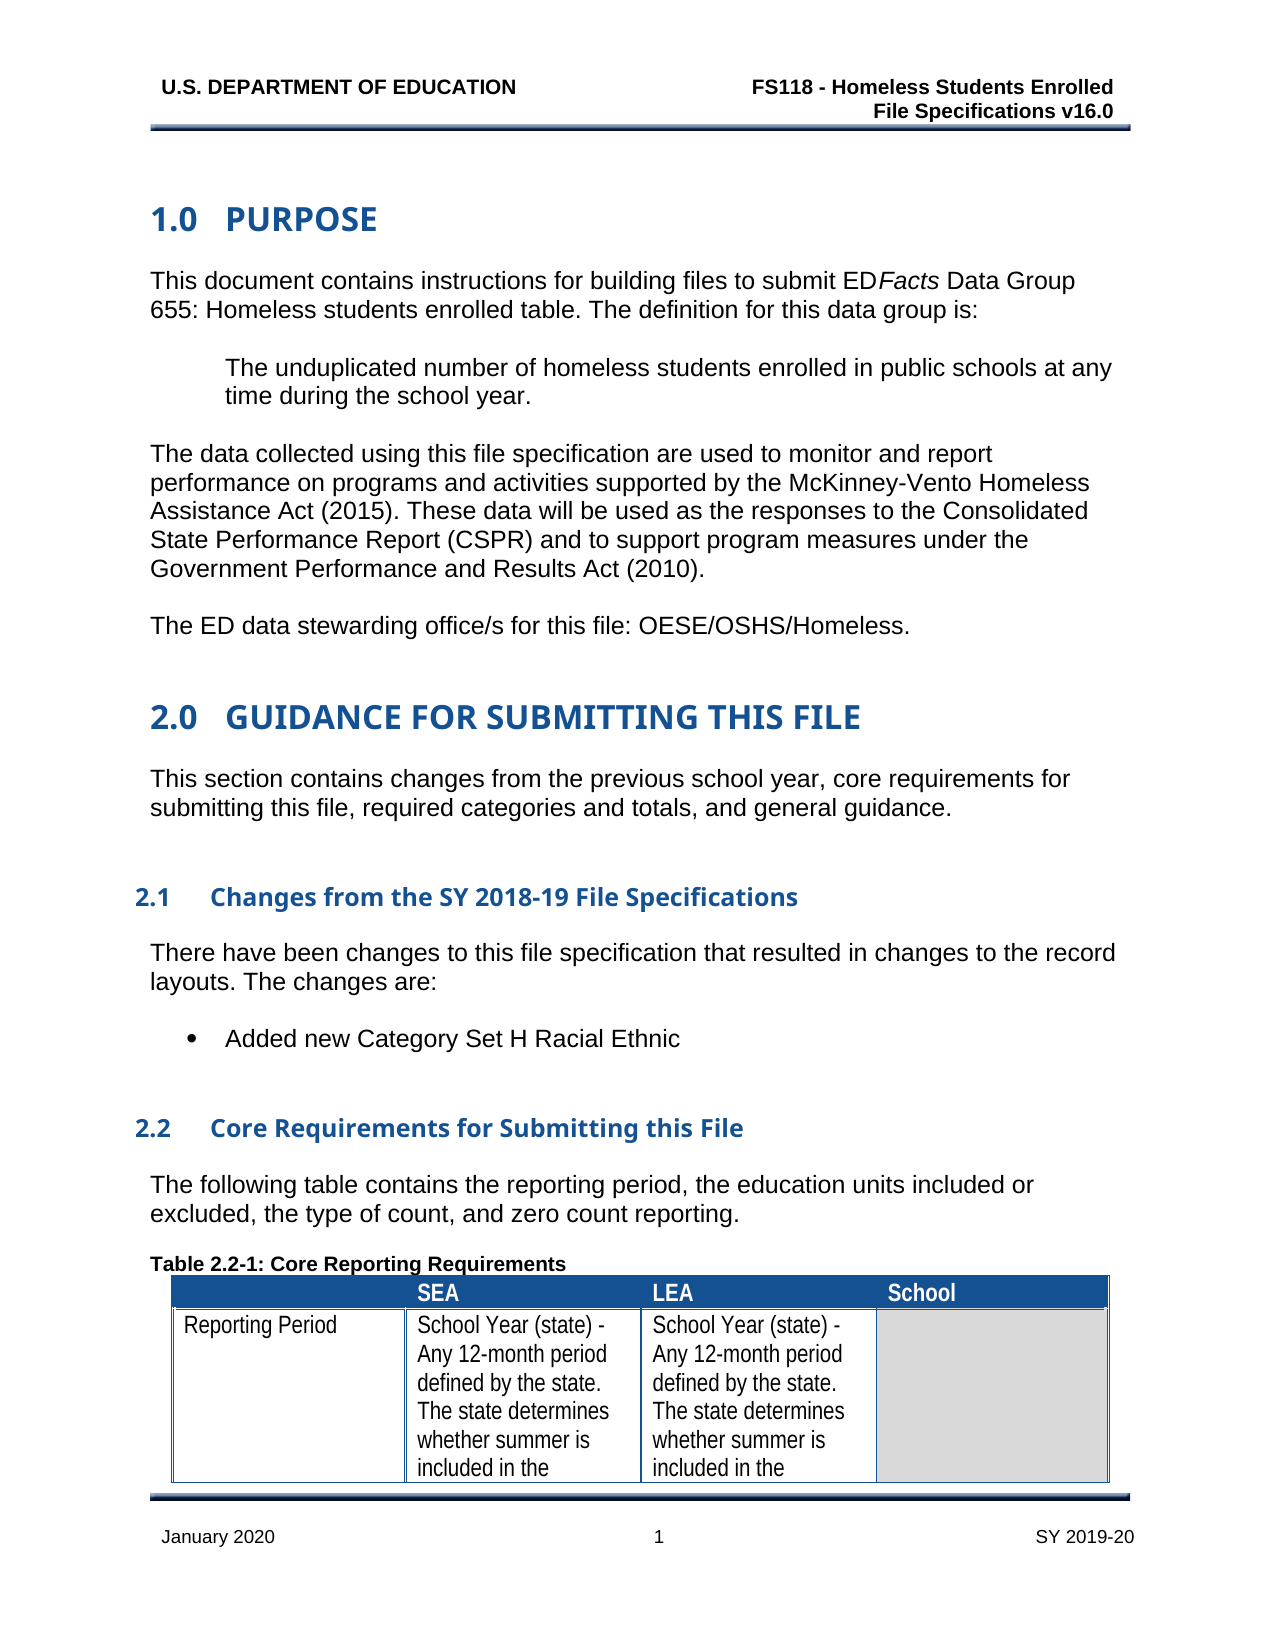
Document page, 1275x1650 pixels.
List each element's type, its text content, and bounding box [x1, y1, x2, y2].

subtitle Changes from the SY 2018-19 File Specifications [135, 879, 1125, 913]
table_cell [877, 1307, 1108, 1482]
text This document contains instructions for building files to submit EDFacts Data Group 655: Homeless students enrolled table. The definition for this data group is: [150, 266, 1125, 324]
table_header [172, 1276, 406, 1307]
subtitle PURPOSE [150, 196, 1125, 241]
table_cell Reporting Period [172, 1307, 406, 1482]
picture [150, 1493, 1130, 1501]
text The following table contains the reporting period, the education units included or excluded, the type of count, and zero count reporting. [150, 1170, 1125, 1227]
text The data collected using this file specification are used to monitor and report performance on programs and activities supported by the McKinney-Vento Homeless Assistance Act (2015). These data will be used as the responses to the Consolidated State Performance Report (CSPR) and to support program measures under the Government Performance and Results Act (2010). [150, 439, 1125, 582]
text The unduplicated number of homeless students enrolled in public schools at any time during the school year. [225, 352, 1125, 410]
text This section contains changes from the previous school year, core requirements for submitting this file, required categories and totals, and general guidance. [150, 764, 1125, 822]
list Added new Category Set H Racial Ethnic [187, 1024, 1125, 1053]
table_header LEA [641, 1279, 876, 1307]
table_header SEA [406, 1279, 641, 1307]
picture [150, 122, 1138, 131]
text Table 2.2-1: Core Reporting Requirements [150, 1251, 1125, 1275]
subtitle Core Requirements for Submitting this File [135, 1111, 1125, 1145]
text The ED data stewarding office/s for this file: OESE/OSHS/Homeless. [150, 611, 1125, 640]
subtitle GUIDANCE FOR SUBMITTING THIS FILE [150, 694, 1125, 739]
text There have been changes to this file specification that resulted in changes to the record layouts. The changes are: [150, 938, 1125, 996]
table_header School [876, 1279, 1107, 1307]
